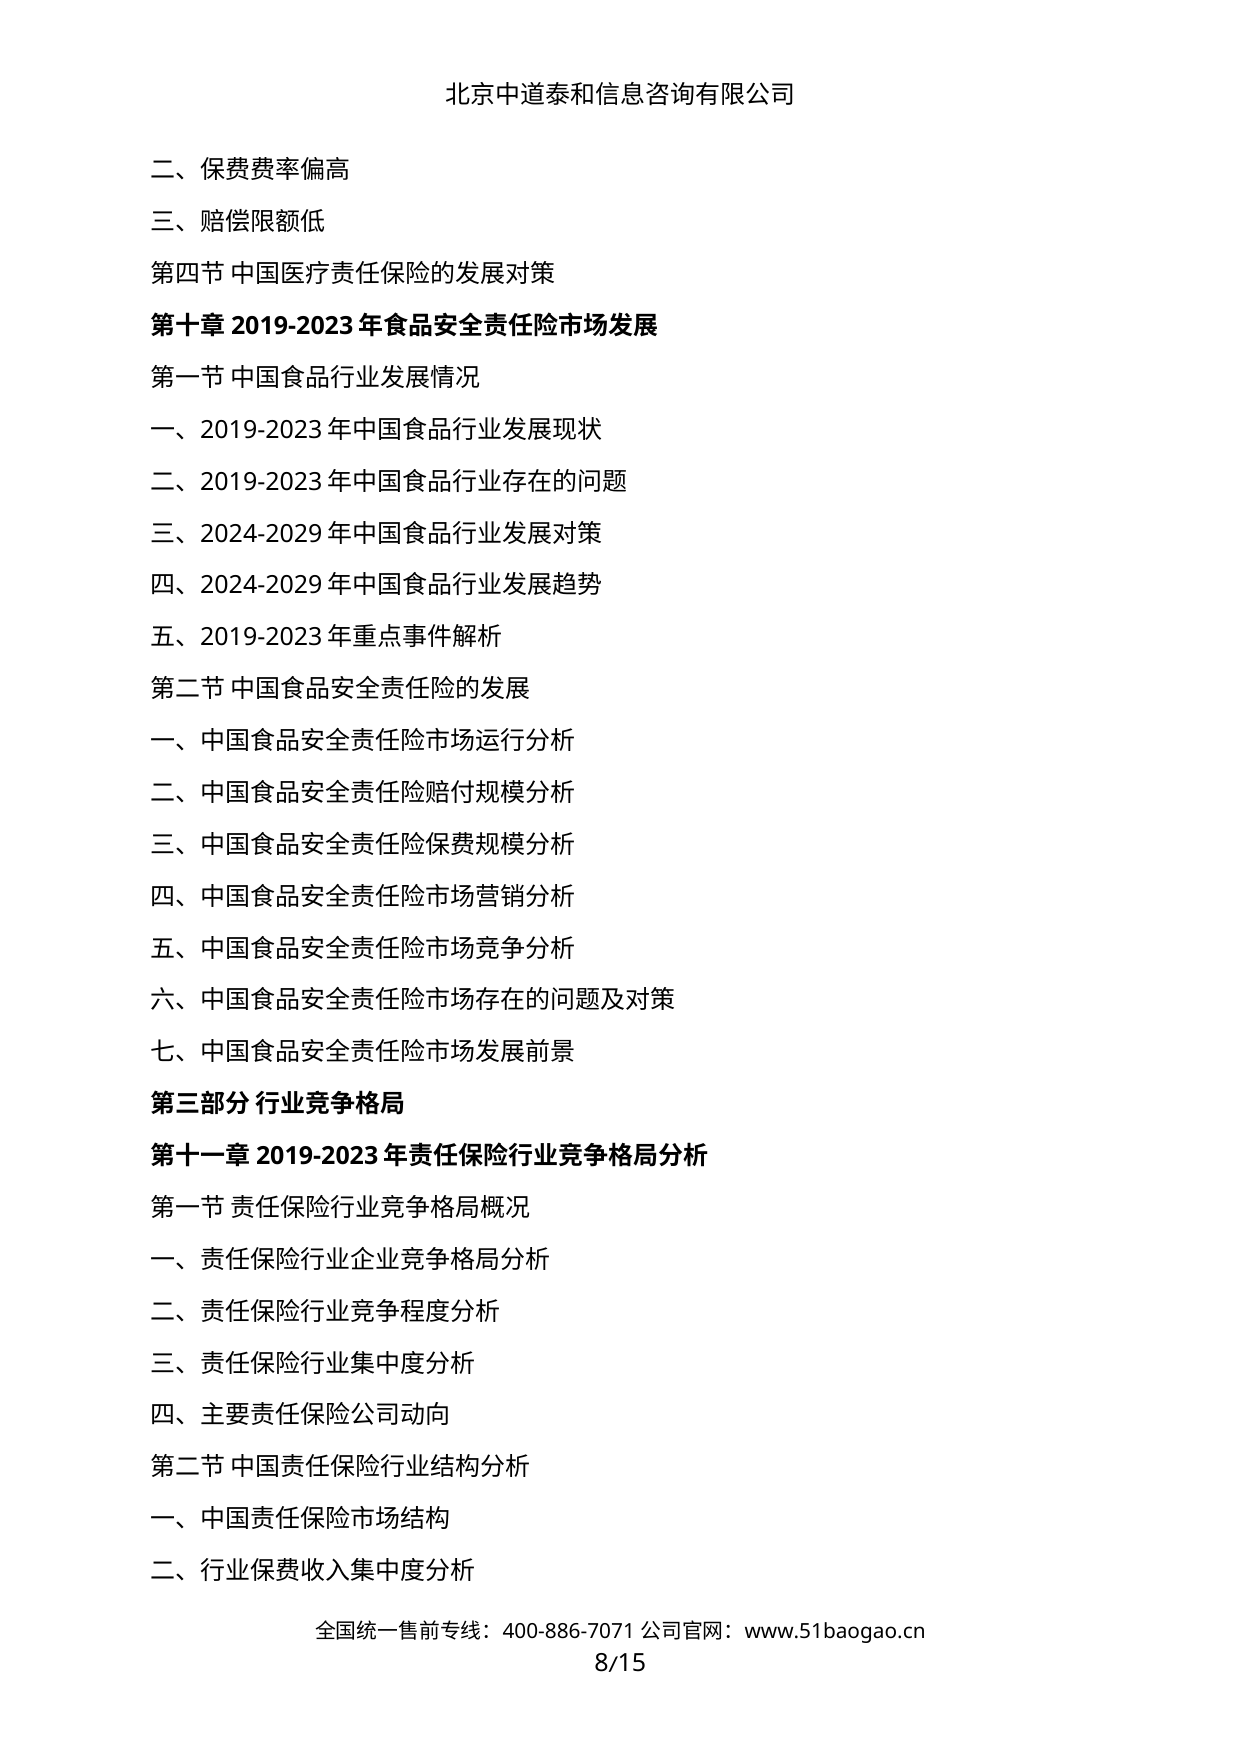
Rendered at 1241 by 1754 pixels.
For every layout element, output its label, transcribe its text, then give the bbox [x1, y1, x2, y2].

text 一、中国责任保险市场结构 [150, 1499, 1090, 1535]
text 三、2024-2029年中国食品行业发展对策 [150, 513, 1090, 549]
text 三、中国食品安全责任险保费规模分析 [150, 824, 1090, 861]
text 第一节 责任保险行业竞争格局概况 [150, 1187, 1090, 1224]
text 第三部分 行业竞争格局 [150, 1084, 1090, 1120]
text 二、责任保险行业竞争程度分析 [150, 1291, 1090, 1327]
text 一、2019-2023年中国食品行业发展现状 [150, 409, 1090, 446]
text 七、中国食品安全责任险市场发展前景 [150, 1032, 1090, 1068]
text 四、主要责任保险公司动向 [150, 1395, 1090, 1431]
text 五、2019-2023年重点事件解析 [150, 617, 1090, 653]
text 六、中国食品安全责任险市场存在的问题及对策 [150, 980, 1090, 1016]
text 第十章 2019-2023年食品安全责任险市场发展 [150, 306, 1090, 342]
text 二、2019-2023年中国食品行业存在的问题 [150, 461, 1090, 497]
text 三、赔偿限额低 [150, 202, 1090, 238]
text 四、中国食品安全责任险市场营销分析 [150, 876, 1090, 912]
text 第一节 中国食品行业发展情况 [150, 357, 1090, 394]
text 第二节 中国责任保险行业结构分析 [150, 1447, 1090, 1483]
text 四、2024-2029年中国食品行业发展趋势 [150, 565, 1090, 601]
text 第十一章 2019-2023年责任保险行业竞争格局分析 [150, 1136, 1090, 1172]
text 二、保费费率偏高 [150, 150, 1090, 186]
text 一、责任保险行业企业竞争格局分析 [150, 1239, 1090, 1276]
text 二、中国食品安全责任险赔付规模分析 [150, 772, 1090, 809]
text 二、行业保费收入集中度分析 [150, 1551, 1090, 1587]
text 第四节 中国医疗责任保险的发展对策 [150, 254, 1090, 290]
text 五、中国食品安全责任险市场竞争分析 [150, 928, 1090, 964]
text 第二节 中国食品安全责任险的发展 [150, 669, 1090, 705]
text 一、中国食品安全责任险市场运行分析 [150, 721, 1090, 757]
text 三、责任保险行业集中度分析 [150, 1343, 1090, 1379]
